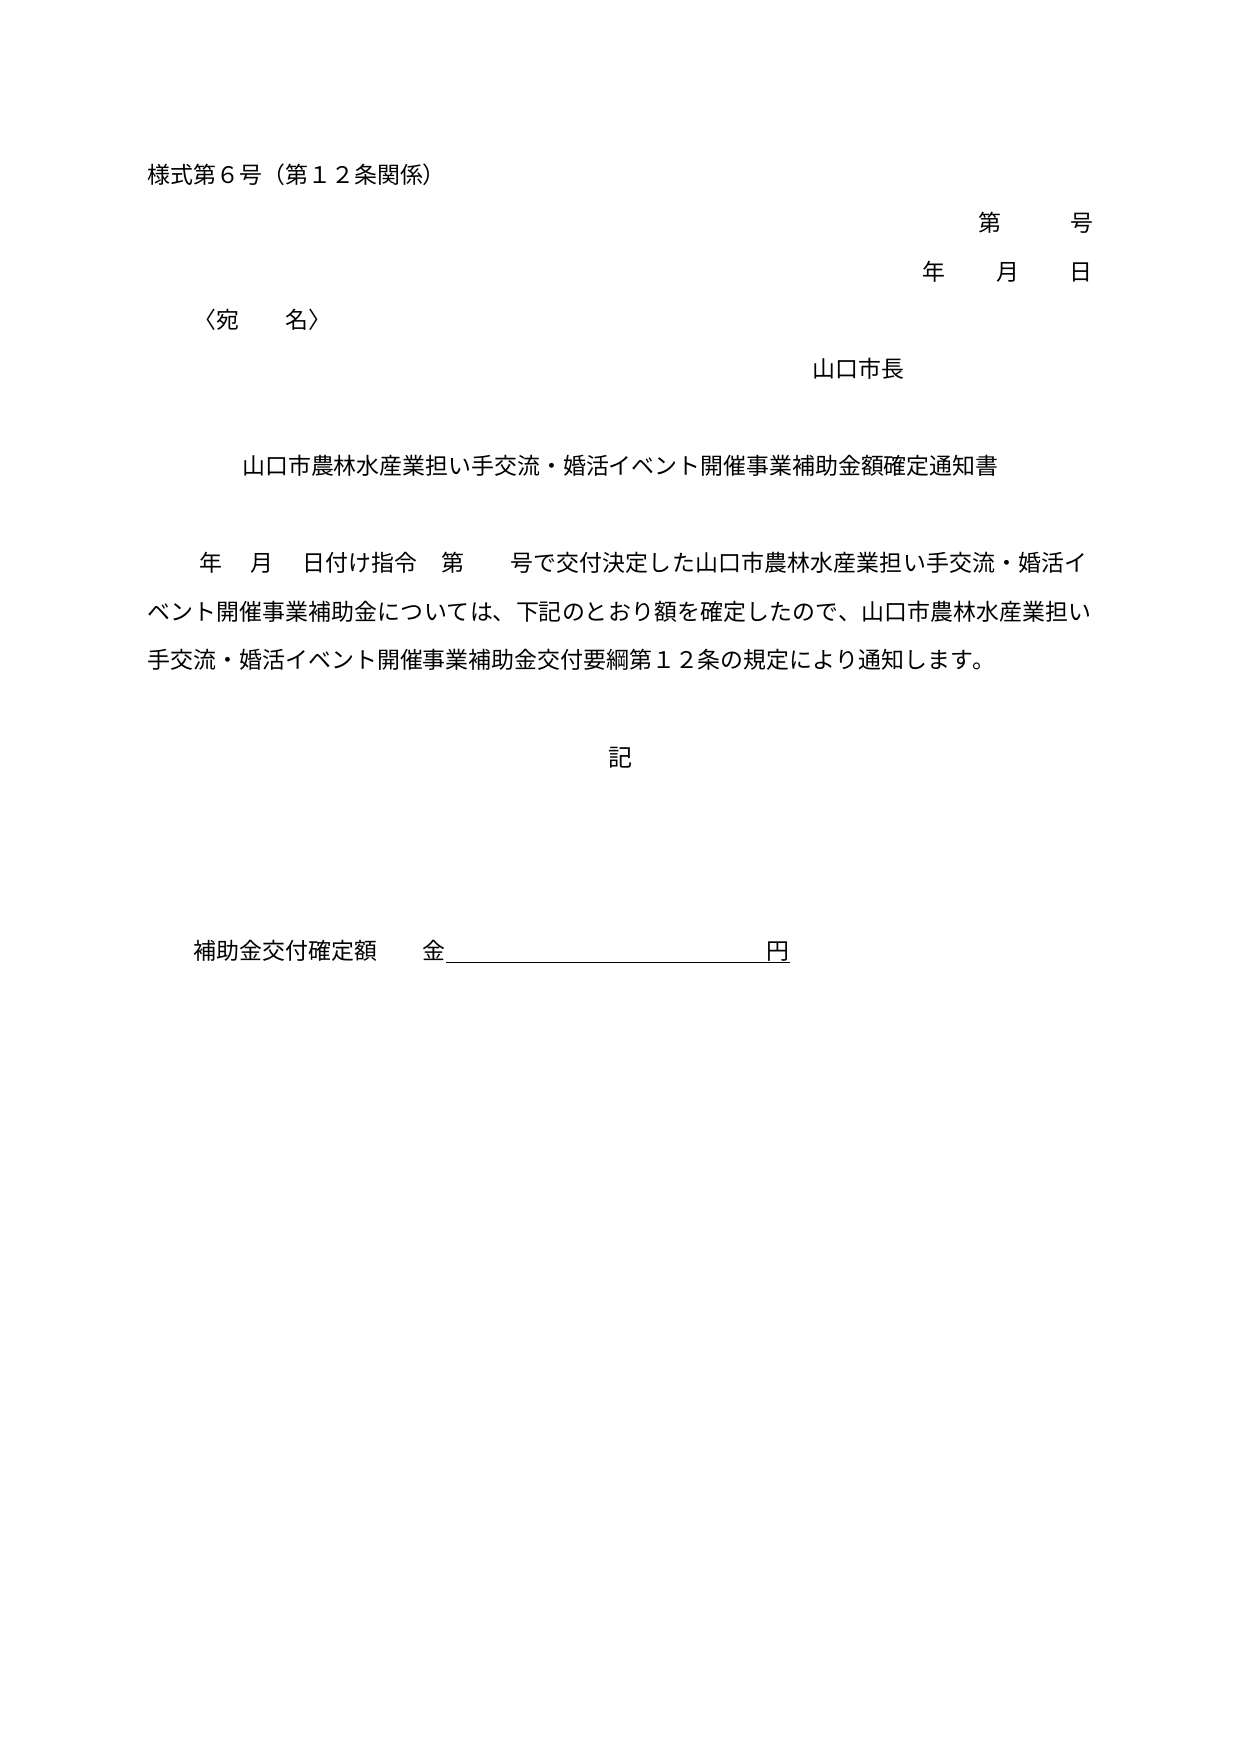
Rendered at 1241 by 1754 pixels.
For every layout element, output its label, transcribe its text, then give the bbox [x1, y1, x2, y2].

text 様式第６号（第１２条関係） [148, 149, 1092, 197]
text 山口市長 [148, 343, 1092, 392]
text 〈宛 名〉 [148, 294, 1092, 343]
text 山口市農林水産業担い手交流・婚活イベント開催事業補助金額確定通知書 [148, 440, 1092, 489]
text 年 月 日付け指令 第 号で交付決定した山口市農林水産業担い手交流・婚活イベント開催事業補助金については、下記のとおり額を確定したので、山口市農林水産業担い手交流・婚活イベント開催事業補助金交付要綱第１２条の規定により通知します。 [148, 537, 1092, 683]
text 補助金交付確定額 金 円 [148, 926, 1092, 974]
text 年 月 日 [148, 246, 1092, 294]
subtitle 記 [148, 731, 1092, 780]
text 第 号 [148, 197, 1092, 246]
